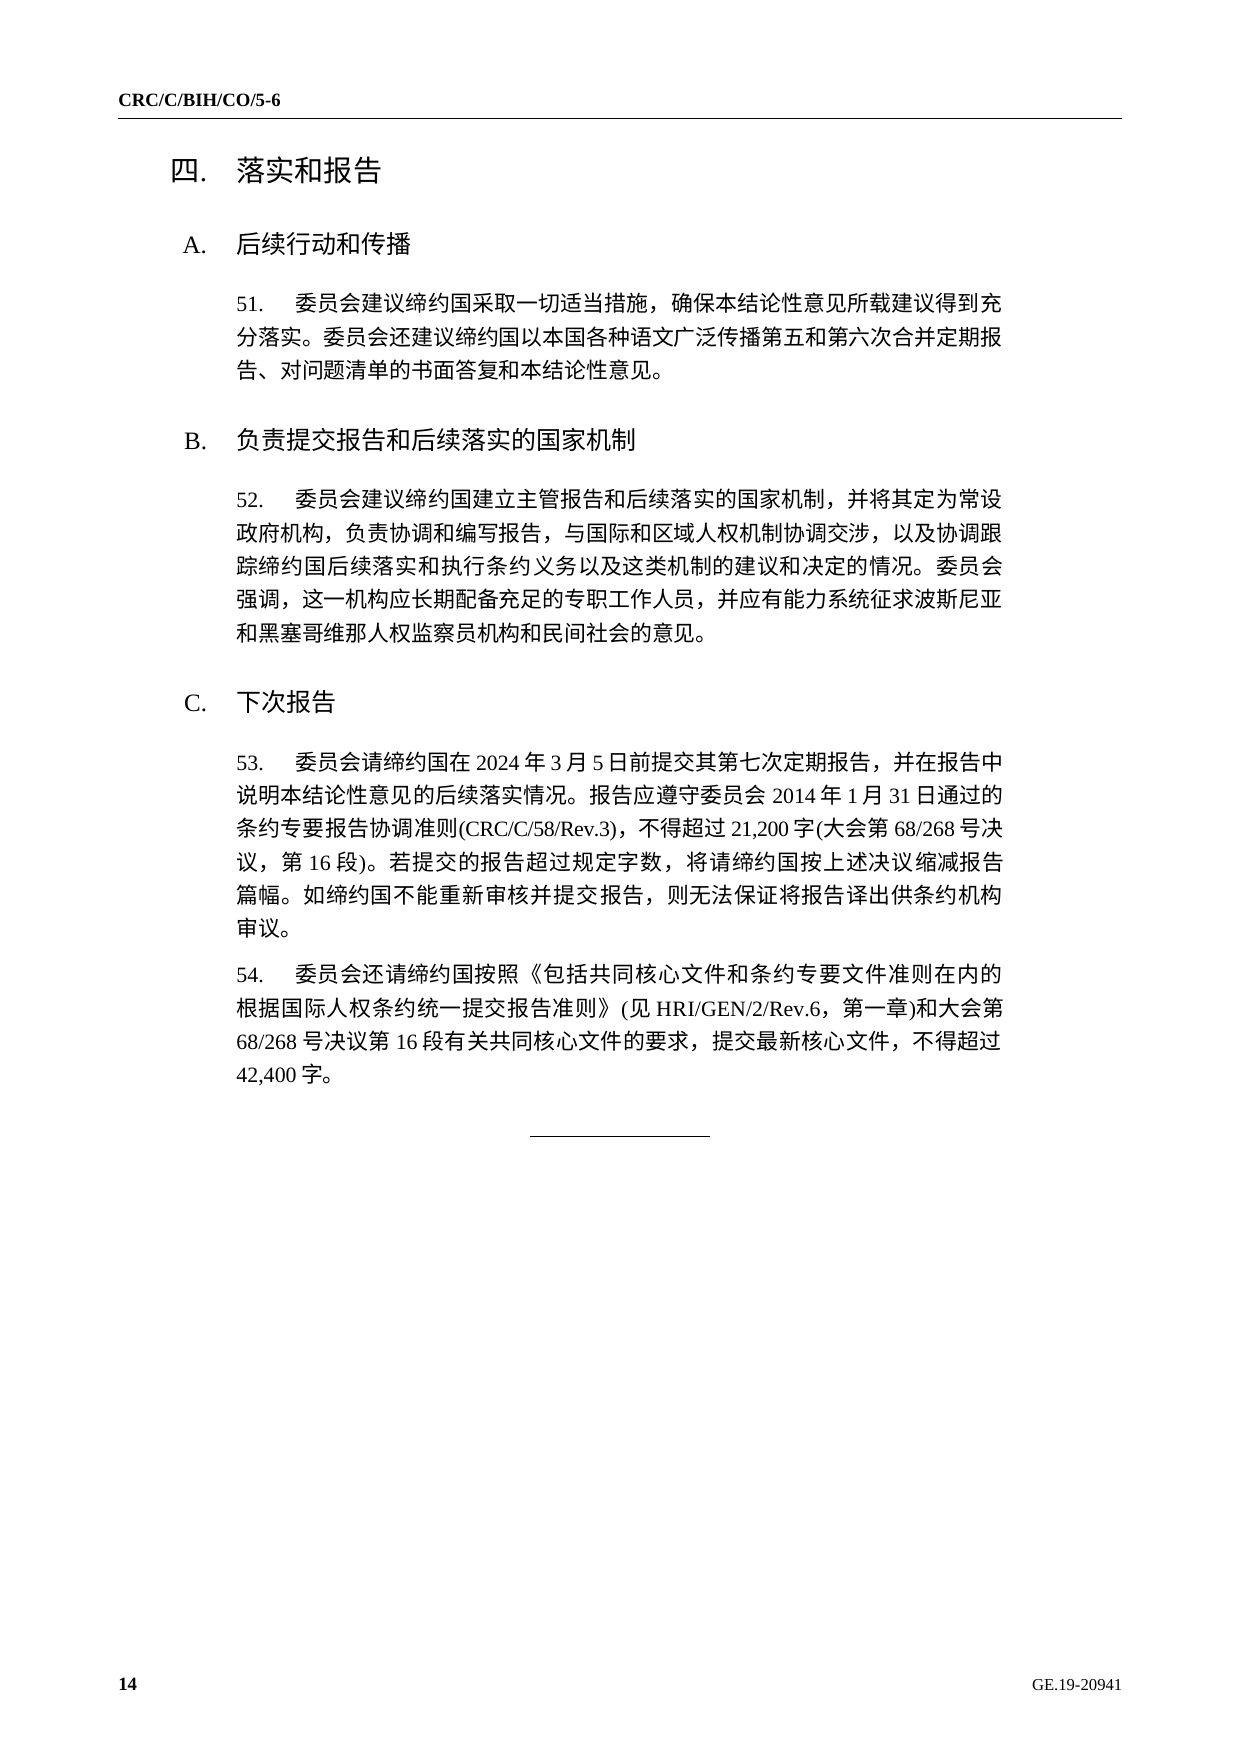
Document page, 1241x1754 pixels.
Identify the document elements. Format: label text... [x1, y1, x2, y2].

text 51. 委员会建议缔约国采取一切适当措施，确保本结论性意见所载建议得到充分落实。委员会还建议缔约国以本国各种语文广泛传播第五和第六次合并定期报告、对问题清单的书面答复和本结论性意见。 [236, 285, 1004, 385]
text 四. 落实和报告 [118, 148, 1004, 189]
text C. 下次报告 [118, 685, 1004, 718]
text 54. 委员会还请缔约国按照《包括共同核心文件和条约专要文件准则在内的根据国际人权条约统一提交报告准则》(见HRI/GEN/2/Rev.6，第一章)和大会第68/268号决议第16段有关共同核心文件的要求，提交最新核心文件，不得超过42,400字。 [236, 956, 1004, 1089]
text 52. 委员会建议缔约国建立主管报告和后续落实的国家机制，并将其定为常设政府机构，负责协调和编写报告，与国际和区域人权机制协调交涉，以及协调跟踪缔约国后续落实和执行条约义务以及这类机制的建议和决定的情况。委员会强调，这一机构应长期配备充足的专职工作人员，并应有能力系统征求波斯尼亚和黑塞哥维那人权监察员机构和民间社会的意见。 [236, 481, 1004, 648]
text A. 后续行动和传播 [118, 227, 1004, 260]
text 53. 委员会请缔约国在2024年3月5日前提交其第七次定期报告，并在报告中说明本结论性意见的后续落实情况。报告应遵守委员会2014年1月31日通过的条约专要报告协调准则(CRC/C/58/Rev.3)，不得超过21,200字(大会第68/268号决议，第16段)。若提交的报告超过规定字数，将请缔约国按上述决议缩减报告篇幅。如缔约国不能重新审核并提交报告，则无法保证将报告译出供条约机构审议。 [236, 743, 1004, 943]
text B. 负责提交报告和后续落实的国家机制 [118, 423, 1004, 456]
